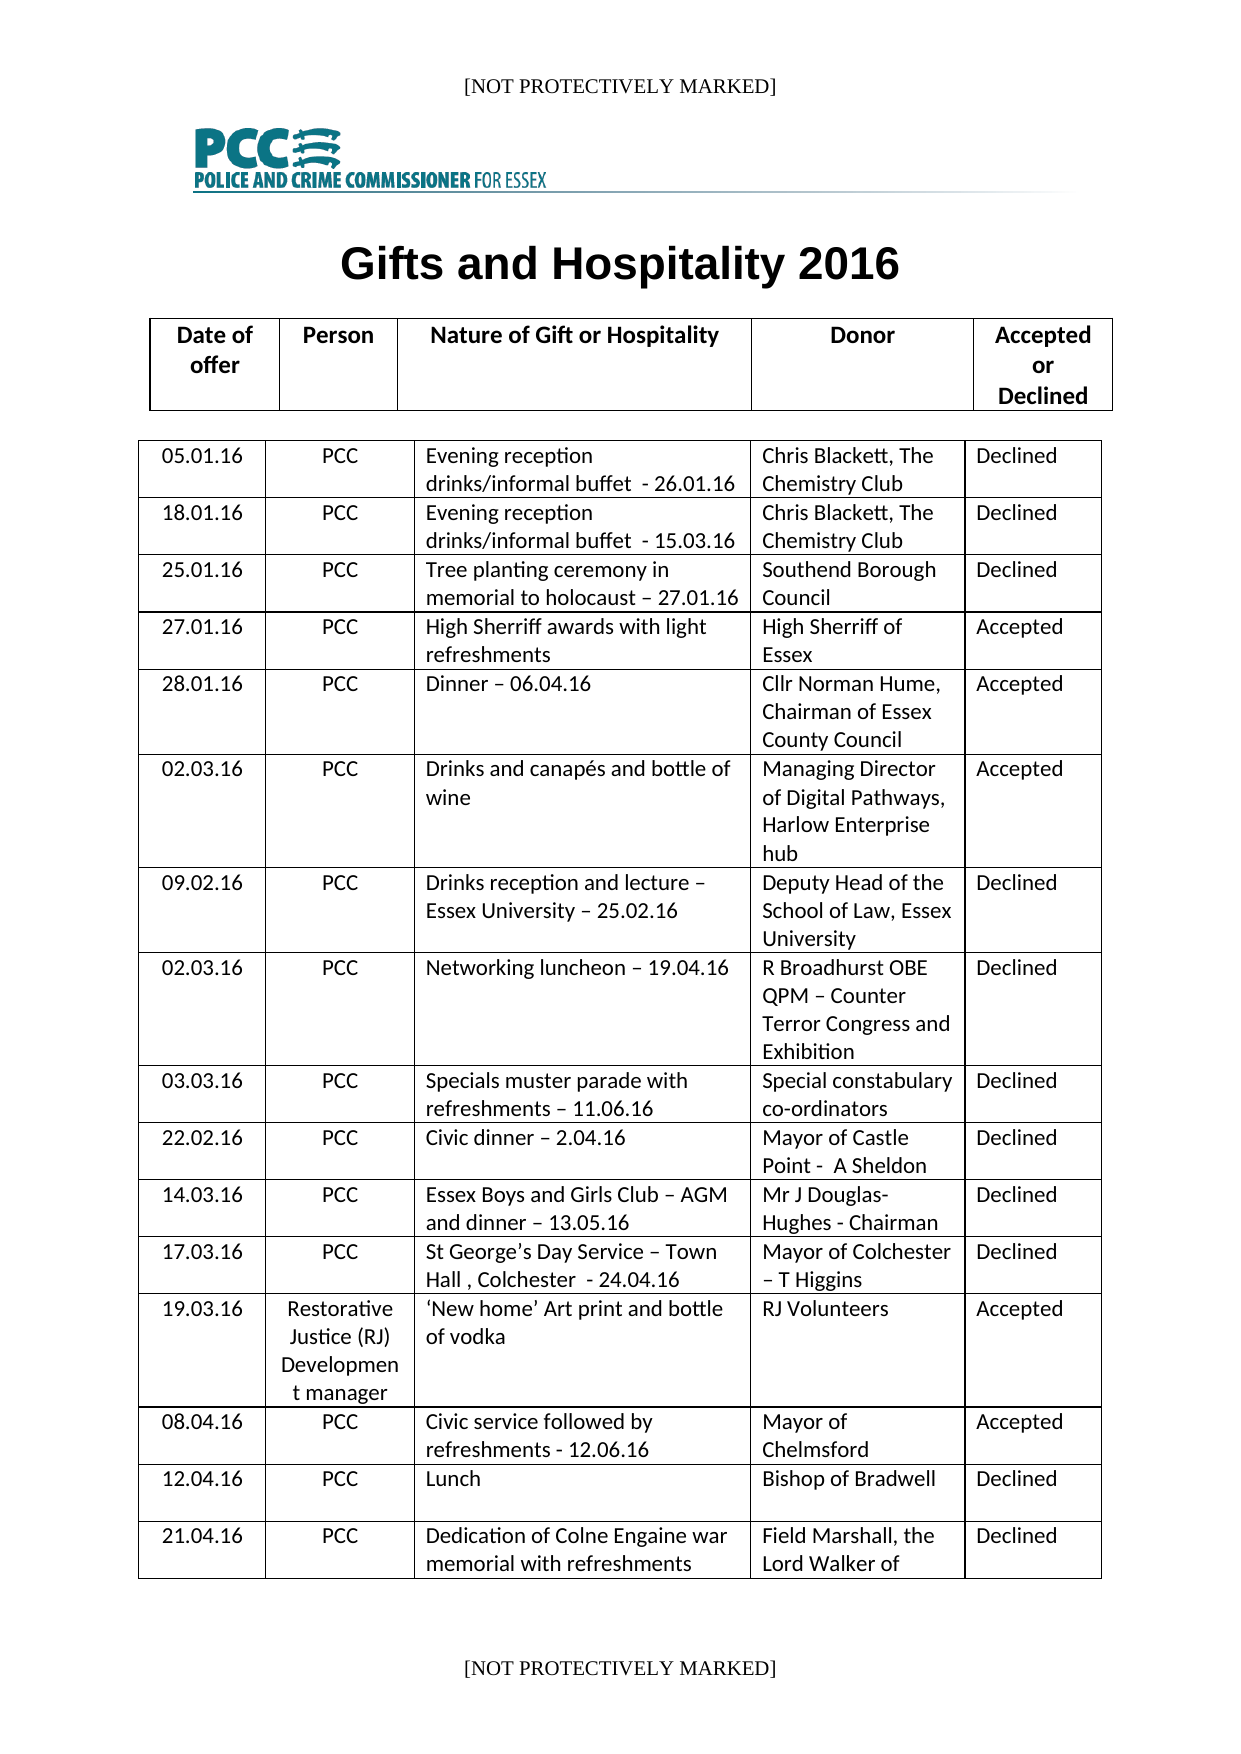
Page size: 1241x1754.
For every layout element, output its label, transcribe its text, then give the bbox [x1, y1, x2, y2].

table_cell Civic dinner – 2.04.16 [415, 1123, 750, 1179]
table_header PCC [266, 441, 414, 497]
table_cell PCC [266, 868, 414, 952]
table_header Donor [752, 319, 973, 410]
table_cell 21.04.16 [139, 1522, 265, 1578]
table_cell Mayor of Chelmsford [751, 1408, 964, 1463]
table_cell PCC [266, 1180, 414, 1236]
table_cell Essex Boys and Girls Club – AGM and dinner – 13.05.16 [415, 1180, 750, 1236]
table_cell PCC [266, 1066, 414, 1122]
table_cell 12.04.16 [139, 1465, 265, 1521]
table_header Date of offer [151, 319, 279, 410]
table_cell RJ Volunteers [751, 1294, 964, 1406]
table_cell Accepted [966, 755, 1101, 867]
table_cell Managing Director of Digital Pathways, Harlow Enterprise hub [751, 755, 964, 867]
table_cell Mayor of Colchester – T Higgins [751, 1237, 964, 1293]
table_cell 28.01.16 [139, 670, 265, 753]
text Gifts and Hospitality 2016 [150, 236, 1090, 289]
table_cell 18.01.16 [139, 498, 265, 554]
table_cell Networking luncheon – 19.04.16 [415, 953, 750, 1065]
table_cell Accepted [966, 1408, 1101, 1463]
table_cell PCC [266, 613, 414, 668]
table_cell Southend Borough Council [751, 555, 964, 611]
table_cell Specials muster parade with refreshments – 11.06.16 [415, 1066, 750, 1122]
table_header Chris Blackett, The Chemistry Club [751, 441, 964, 497]
table_cell Mr J Douglas-Hughes - Chairman [751, 1180, 964, 1236]
table_cell Declined [966, 1180, 1101, 1236]
table_cell 02.03.16 [139, 953, 265, 1065]
table_cell Cllr Norman Hume, Chairman of Essex County Council [751, 670, 964, 753]
table_cell R Broadhurst OBE QPM – Counter Terror Congress and Exhibition [751, 953, 964, 1065]
table_cell Declined [966, 1123, 1101, 1179]
table_cell PCC [266, 1522, 414, 1578]
table_cell PCC [266, 1465, 414, 1521]
table_cell Declined [966, 1522, 1101, 1578]
table_cell Mayor of Castle Point - A Sheldon [751, 1123, 964, 1179]
table_cell Declined [966, 1237, 1101, 1293]
table_cell 17.03.16 [139, 1237, 265, 1293]
table_cell Declined [966, 868, 1101, 952]
table_header Declined [966, 441, 1101, 497]
table_cell PCC [266, 1123, 414, 1179]
table_cell 22.02.16 [139, 1123, 265, 1179]
table_cell PCC [266, 755, 414, 867]
table_header Nature of Gift or Hospitality [398, 319, 751, 410]
table_cell 27.01.16 [139, 613, 265, 668]
table_cell High Sherriff of Essex [751, 613, 964, 668]
table_cell PCC [266, 953, 414, 1065]
table_cell Civic service followed by refreshments - 12.06.16 [415, 1408, 750, 1463]
table_cell Deputy Head of the School of Law, Essex University [751, 868, 964, 952]
table_cell 02.03.16 [139, 755, 265, 867]
table_cell Restorative Justice (RJ) Development manager [266, 1294, 414, 1406]
table_cell 08.04.16 [139, 1408, 265, 1463]
table_cell Accepted [966, 1294, 1101, 1406]
table_cell PCC [266, 1408, 414, 1463]
table_cell PCC [266, 670, 414, 753]
table_cell St George’s Day Service – Town Hall , Colchester - 24.04.16 [415, 1237, 750, 1293]
table_cell 19.03.16 [139, 1294, 265, 1406]
table_cell Drinks reception and lecture – Essex University – 25.02.16 [415, 868, 750, 952]
table_cell Dinner – 06.04.16 [415, 670, 750, 753]
table_cell PCC [266, 498, 414, 554]
table_cell Accepted [966, 613, 1101, 668]
table_cell ‘New home’ Art print and bottle of vodka [415, 1294, 750, 1406]
table_cell Declined [966, 953, 1101, 1065]
table_cell Chris Blackett, The Chemistry Club [751, 498, 964, 554]
table_cell Declined [966, 498, 1101, 554]
table_cell High Sherriff awards with light refreshments [415, 613, 750, 668]
table_cell 25.01.16 [139, 555, 265, 611]
table_cell Bishop of Bradwell [751, 1465, 964, 1521]
table_cell Accepted [966, 670, 1101, 753]
table_cell PCC [266, 1237, 414, 1293]
table_header Person [280, 319, 397, 410]
table_cell Declined [966, 555, 1101, 611]
table_header Evening reception drinks/informal buffet - 26.01.16 [415, 441, 750, 497]
table_cell Evening reception drinks/informal buffet - 15.03.16 [415, 498, 750, 554]
table_cell Declined [966, 1066, 1101, 1122]
table_cell Drinks and canapés and bottle of wine [415, 755, 750, 867]
table_cell Special constabulary co-ordinators [751, 1066, 964, 1122]
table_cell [415, 1522, 750, 1578]
table_header 05.01.16 [139, 441, 265, 497]
table_header Accepted or Declined [974, 319, 1112, 410]
table_cell 03.03.16 [139, 1066, 265, 1122]
table_cell Lunch [415, 1465, 750, 1521]
table_cell 14.03.16 [139, 1180, 265, 1236]
table_cell Declined [966, 1465, 1101, 1521]
table_cell PCC [266, 555, 414, 611]
table_cell 09.02.16 [139, 868, 265, 952]
table_cell Tree planting ceremony in memorial to holocaust – 27.01.16 [415, 555, 750, 611]
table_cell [751, 1522, 964, 1578]
